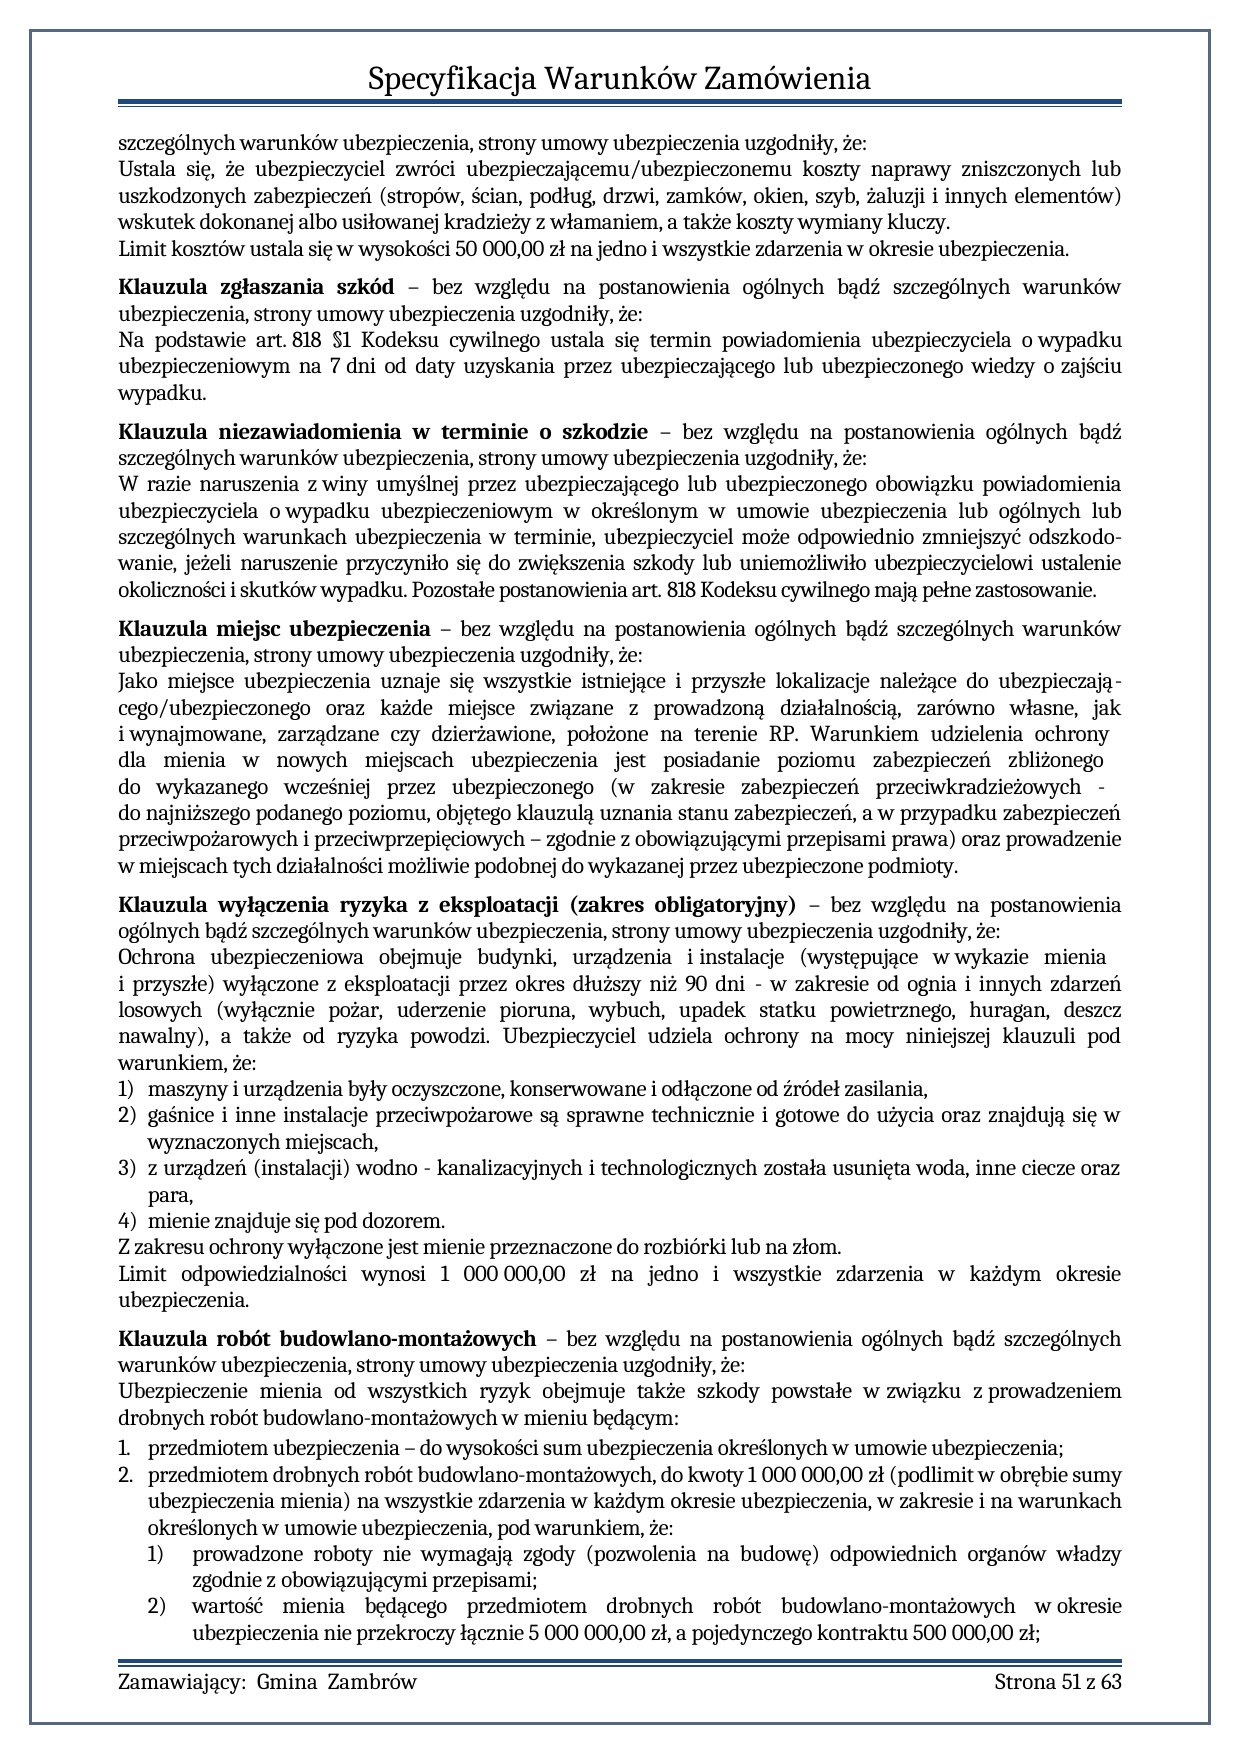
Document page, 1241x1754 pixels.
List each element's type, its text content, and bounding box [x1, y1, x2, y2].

list mienie znajduje się pod dozorem. [118, 1208, 1122, 1234]
list maszyny i urządzenia były oczyszczone, konserwowane i odłączone od źródeł zasilania, [118, 1076, 1122, 1102]
text Klauzula wyłączenia ryzyka z eksploatacji (zakres obligatoryjny) – bez względu na postanowienia ogólnych bądź szczególnych warunków ubezpieczenia, strony umowy ubezpieczenia uzgodniły, że: [118, 891, 1122, 944]
list prowadzone roboty nie wymagają zgody (pozwolenia na budowę) odpowiednich organów władzy zgodnie z obowiązującymi przepisami; [148, 1541, 1122, 1593]
list z urządzeń (instalacji) wodno - kanalizacyjnych i technologicznych została usunięta woda, inne ciecze oraz para, [118, 1155, 1122, 1208]
text Na podstawie art. 818 §1 Kodeksu cywilnego ustala się termin powiadomienia ubezpieczyciela o wypadku ubezpieczeniowym na 7 dni od daty uzyskania przez ubezpieczającego lub ubezpieczonego wiedzy o zajściu wypadku. [118, 327, 1122, 406]
text Z zakresu ochrony wyłączone jest mienie przeznaczone do rozbiórki lub na złom. [118, 1234, 1122, 1260]
text Ustala się, że ubezpieczyciel zwróci ubezpieczającemu/ubezpieczonemu koszty naprawy zniszczonych lub uszkodzonych zabezpieczeń (stropów, ścian, podług, drzwi, zamków, okien, szyb, żaluzji i innych elementów) wskutek dokonanej albo usiłowanej kradzieży z włamaniem, a także koszty wymiany kluczy. [118, 156, 1122, 235]
text Jako miejsce ubezpieczenia uznaje się wszystkie istniejące i przyszłe lokalizacje należące do ubezpieczającego/ubezpieczonego oraz każde miejsce związane z prowadzoną działalnością, zarówno własne, jak i wynajmowane, zarządzane czy dzierżawione, położone na terenie RP. Warunkiem udzielenia ochrony dla mienia w nowych miejscach ubezpieczenia jest posiadanie poziomu zabezpieczeń zbliżonego do wykazanego wcześniej przez ubezpieczonego (w zakresie zabezpieczeń przeciwkradzieżowych - do najniższego podanego poziomu, objętego klauzulą uznania stanu zabezpieczeń, a w przypadku zabezpieczeń przeciwpożarowych i przeciwprzepięciowych – zgodnie z obowiązującymi przepisami prawa) oraz prowadzenie w miejscach tych działalności możliwie podobnej do wykazanej przez ubezpieczone podmioty. [118, 668, 1122, 879]
list przedmiotem drobnych robót budowlano-montażowych, do kwoty 1 000 000,00 zł (podlimit w obrębie sumy ubezpieczenia mienia) na wszystkie zdarzenia w każdym okresie ubezpieczenia, w zakresie i na warunkach określonych w umowie ubezpieczenia, pod warunkiem, że: [118, 1462, 1122, 1541]
list przedmiotem ubezpieczenia – do wysokości sum ubezpieczenia określonych w umowie ubezpieczenia; [118, 1435, 1122, 1462]
text W razie naruszenia z winy umyślnej przez ubezpieczającego lub ubezpieczonego obowiązku powiadomienia ubezpieczyciela o wypadku ubezpieczeniowym w określonym w umowie ubezpieczenia lub ogólnych lub szczególnych warunkach ubezpieczenia w terminie, ubezpieczyciel może odpowiednio zmniejszyć odszkodowanie, jeżeli naruszenie przyczyniło się do zwiększenia szkody lub uniemożliwiło ubezpieczycielowi ustalenie okoliczności i skutków wypadku. Pozostałe postanowienia art. 818 Kodeksu cywilnego mają pełne zastosowanie. [118, 471, 1122, 603]
text Limit kosztów ustala się w wysokości 50 000,00 zł na jedno i wszystkie zdarzenia w okresie ubezpieczenia. [118, 235, 1122, 262]
text Klauzula niezawiadomienia w terminie o szkodzie – bez względu na postanowienia ogólnych bądź szczególnych warunków ubezpieczenia, strony umowy ubezpieczenia uzgodniły, że: [118, 418, 1122, 471]
list wartość mienia będącego przedmiotem drobnych robót budowlano-montażowych w okresie ubezpieczenia nie przekroczy łącznie 5 000 000,00 zł, a pojedynczego kontraktu 500 000,00 zł; [148, 1593, 1122, 1646]
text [118, 130, 1122, 156]
text Klauzula robót budowlano-montażowych – bez względu na postanowienia ogólnych bądź szczególnych warunków ubezpieczenia, strony umowy ubezpieczenia uzgodniły, że: [118, 1326, 1122, 1378]
text Limit odpowiedzialności wynosi 1 000 000,00 zł na jedno i wszystkie zdarzenia w każdym okresie ubezpieczenia. [118, 1260, 1122, 1313]
text Klauzula zgłaszania szkód – bez względu na postanowienia ogólnych bądź szczególnych warunków ubezpieczenia, strony umowy ubezpieczenia uzgodniły, że: [118, 274, 1122, 327]
text Ubezpieczenie mienia od wszystkich ryzyk obejmuje także szkody powstałe w związku z prowadzeniem drobnych robót budowlano-montażowych w mieniu będącym: [118, 1378, 1122, 1431]
text Klauzula miejsc ubezpieczenia – bez względu na postanowienia ogólnych bądź szczególnych warunków ubezpieczenia, strony umowy ubezpieczenia uzgodniły, że: [118, 615, 1122, 668]
text Ochrona ubezpieczeniowa obejmuje budynki, urządzenia i instalacje (występujące w wykazie mienia i przyszłe) wyłączone z eksploatacji przez okres dłuższy niż 90 dni - w zakresie od ognia i innych zdarzeń losowych (wyłącznie pożar, uderzenie pioruna, wybuch, upadek statku powietrznego, huragan, deszcz nawalny), a także od ryzyka powodzi. Ubezpieczyciel udziela ochrony na mocy niniejszej klauzuli pod warunkiem, że: [118, 944, 1122, 1076]
list gaśnice i inne instalacje przeciwpożarowe są sprawne technicznie i gotowe do użycia oraz znajdują się w wyznaczonych miejscach, [118, 1102, 1122, 1155]
